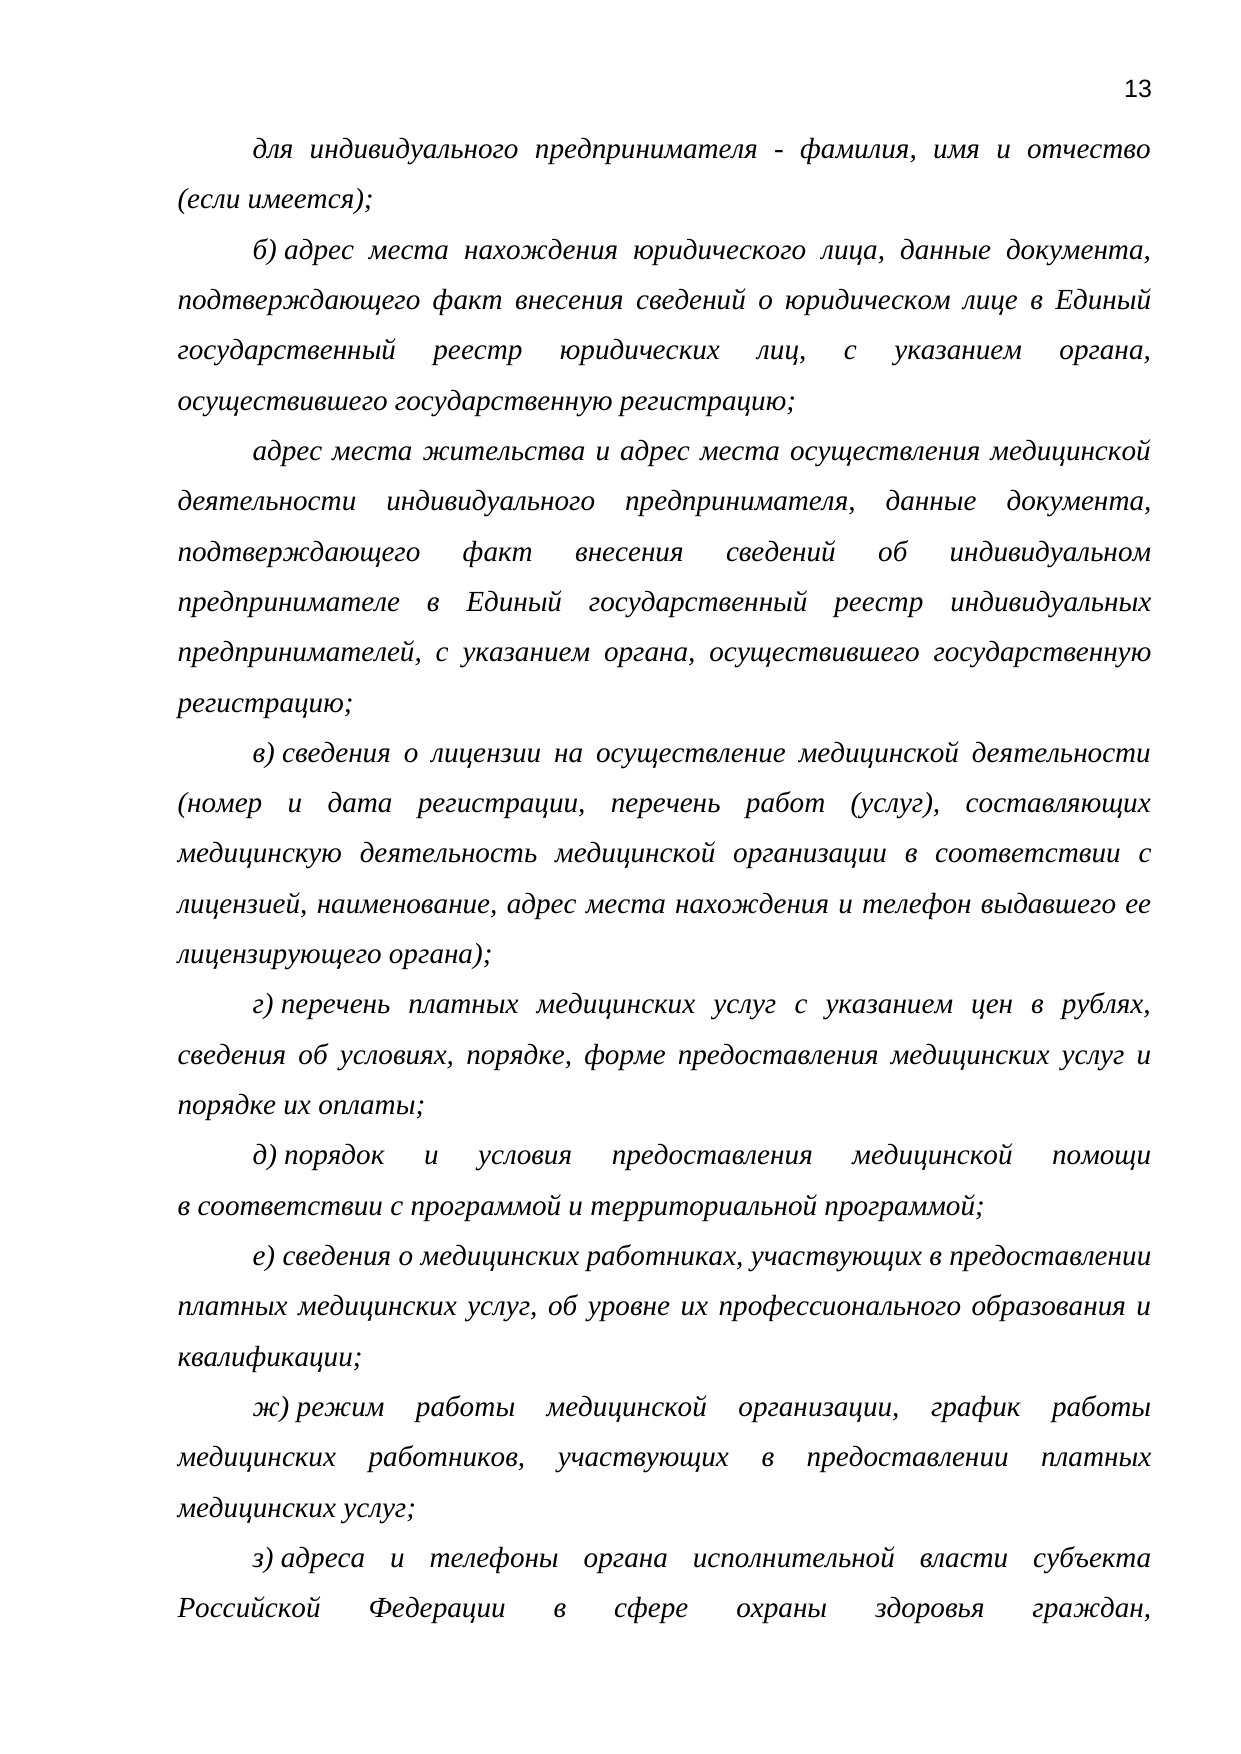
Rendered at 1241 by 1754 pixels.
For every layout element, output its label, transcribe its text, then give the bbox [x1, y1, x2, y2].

text е) сведения о медицинских работниках, участвующих в предоставлении платных медицинских услуг, об уровне их профессионального образования и квалификации; [177, 1238, 1152, 1372]
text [177, 1540, 1152, 1624]
text для индивидуального предпринимателя - фамилия, имя и отчество (если имеется); [177, 131, 1152, 215]
text б) адрес места нахождения юридического лица, данные документа, подтверждающего факт внесения сведений о юридическом лице в Единый государственный реестр юридических лиц, с указанием органа, осуществившего государственную регистрацию; [177, 232, 1152, 416]
text в) сведения о лицензии на осуществление медицинской деятельности (номер и дата регистрации, перечень работ (услуг), составляющих медицинскую деятельность медицинской организации в соответствии с лицензией, наименование, адрес места нахождения и телефон выдавшего ее лицензирующего органа); [177, 735, 1152, 970]
text ж) режим работы медицинской организации, график работы медицинских работников, участвующих в предоставлении платных медицинских услуг; [177, 1389, 1152, 1523]
text г) перечень платных медицинских услуг с указанием цен в рублях, сведения об условиях, порядке, форме предоставления медицинских услуг и порядке их оплаты; [177, 987, 1152, 1121]
text д) порядок и условия предоставления медицинской помощи в соответствии с программой и территориальной программой; [177, 1137, 1152, 1221]
text адрес места жительства и адрес места осуществления медицинской деятельности индивидуального предпринимателя, данные документа, подтверждающего факт внесения сведений об индивидуальном предпринимателе в Единый государственный реестр индивидуальных предпринимателей, с указанием органа, осуществившего государственную регистрацию; [177, 433, 1152, 718]
